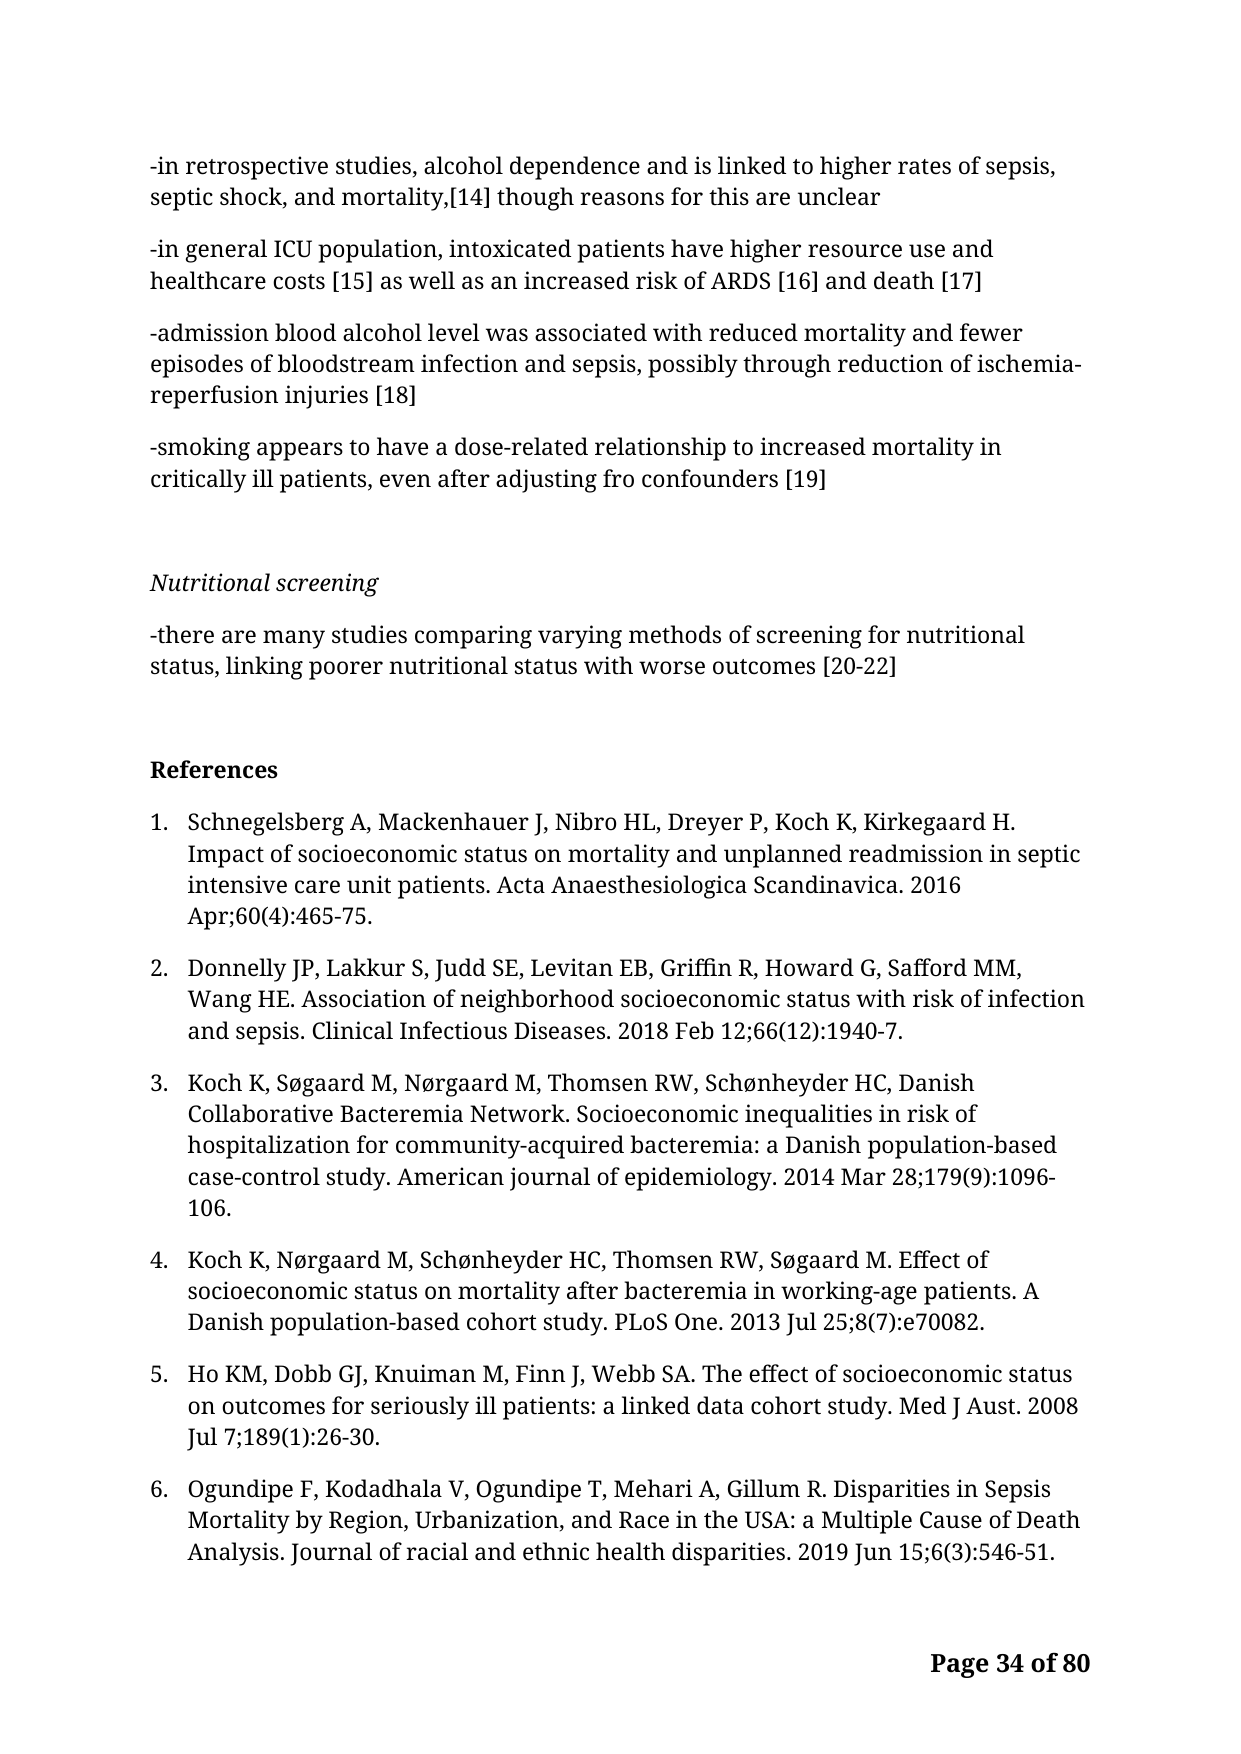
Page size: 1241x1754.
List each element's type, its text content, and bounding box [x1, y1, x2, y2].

text References [150, 754, 1090, 785]
text -in general ICU population, intoxicated patients have higher resource use and healthcare costs [15] as well as an increased risk of ARDS [16] and death [17] [150, 233, 1090, 296]
text -there are many studies comparing varying methods of screening for nutritional status, linking poorer nutritional status with worse outcomes [20-22] [150, 619, 1090, 681]
text -admission blood alcohol level was associated with reduced mortality and fewer episodes of bloodstream infection and sepsis, possibly through reduction of ischemia-reperfusion injuries [18] [150, 317, 1090, 410]
list Koch K, Nørgaard M, Schønheyder HC, Thomsen RW, Søgaard M. Effect of socioeconomic status on mortality after bacteremia in working-age patients. A Danish population-based cohort study. PLoS One. 2013 Jul 25;8(7):e70082. [150, 1244, 1090, 1337]
text -smoking appears to have a dose-related relationship to increased mortality in critically ill patients, even after adjusting fro confounders [19] [150, 431, 1090, 494]
list Ogundipe F, Kodadhala V, Ogundipe T, Mehari A, Gillum R. Disparities in Sepsis Mortality by Region, Urbanization, and Race in the USA: a Multiple Cause of Death Analysis. Journal of racial and ethnic health disparities. 2019 Jun 15;6(3):546-51. [150, 1473, 1090, 1567]
list Donnelly JP, Lakkur S, Judd SE, Levitan EB, Griffin R, Howard G, Safford MM, Wang HE. Association of neighborhood socioeconomic status with risk of infection and sepsis. Clinical Infectious Diseases. 2018 Feb 12;66(12):1940-7. [150, 952, 1090, 1046]
text -in retrospective studies, alcohol dependence and is linked to higher rates of sepsis, septic shock, and mortality,[14] though reasons for this are unclear [150, 150, 1090, 212]
text Nutritional screening [150, 567, 1090, 598]
list Koch K, Søgaard M, Nørgaard M, Thomsen RW, Schønheyder HC, Danish Collaborative Bacteremia Network. Socioeconomic inequalities in risk of hospitalization for community-acquired bacteremia: a Danish population-based case-control study. American journal of epidemiology. 2014 Mar 28;179(9):1096-106. [150, 1067, 1090, 1223]
list Schnegelsberg A, Mackenhauer J, Nibro HL, Dreyer P, Koch K, Kirkegaard H. Impact of socioeconomic status on mortality and unplanned readmission in septic intensive care unit patients. Acta Anaesthesiologica Scandinavica. 2016 Apr;60(4):465-75. [150, 806, 1090, 931]
list Ho KM, Dobb GJ, Knuiman M, Finn J, Webb SA. The effect of socioeconomic status on outcomes for seriously ill patients: a linked data cohort study. Med J Aust. 2008 Jul 7;189(1):26-30. [150, 1358, 1090, 1452]
